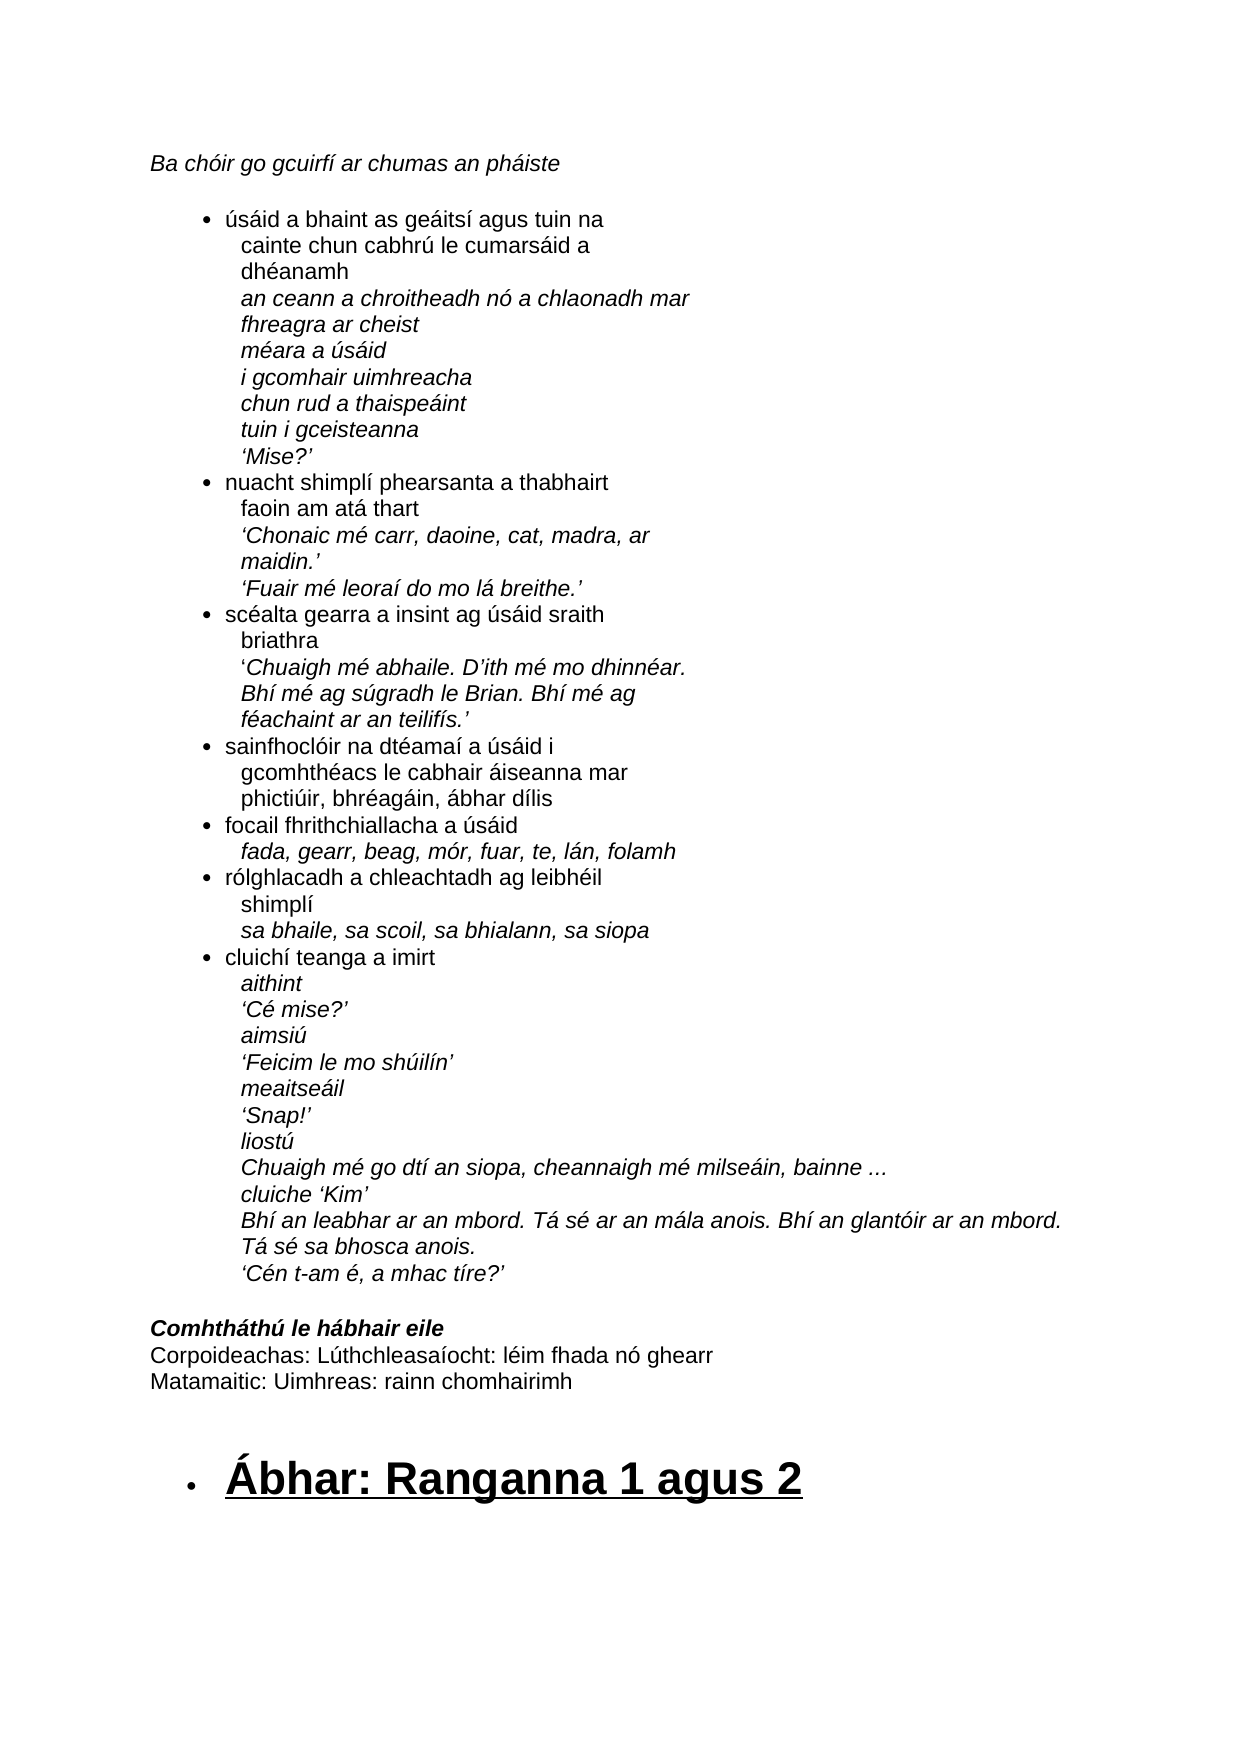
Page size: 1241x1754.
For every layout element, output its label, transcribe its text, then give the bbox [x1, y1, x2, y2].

list scéalta gearra a insint ag úsáid sraith briathra ‘Chuaigh mé abhaile. D’ith mé mo dhinnéar. Bhí mé ag súgradh le Brian. Bhí mé ag féachaint ar an teilifís.’ [203, 601, 1090, 733]
text Ba chóir go gcuirfí ar chumas an pháiste [150, 150, 1090, 176]
list sainfhoclóir na dtéamaí a úsáid i gcomhthéacs le cabhair áiseanna mar phictiúir, bhréagáin, ábhar dílis [203, 733, 1090, 812]
list focail fhrithchiallacha a úsáid fada, gearr, beag, mór, fuar, te, lán, folamh [203, 812, 1090, 864]
text Comhtháthú le hábhair eile Corpoideachas: Lúthchleasaíocht: léim fhada nó ghearr Matamaitic: Uimhreas: rainn chomhairimh [150, 1315, 1090, 1422]
list cluichí teanga a imirt aithint ‘Cé mise?’ aimsiú ‘Feicim le mo shúilín’ meaitseáil ‘Snap!’ liostú Chuaigh mé go dtí an siopa, cheannaigh mé milseáin, bainne ... cluiche ‘Kim’ Bhí an leabhar ar an mbord. Tá sé ar an mála anois. Bhí an glantóir ar an mbord. Tá sé sa bhosca anois. ‘Cén t-am é, a mhac tíre?’ [203, 943, 1090, 1286]
list Ábhar: Ranganna 1 agus 2 [187, 1451, 1090, 1504]
list nuacht shimplí phearsanta a thabhairt faoin am atá thart ‘Chonaic mé carr, daoine, cat, madra, ar maidin.’ ‘Fuair mé leoraí do mo lá breithe.’ [203, 469, 1090, 601]
list rólghlacadh a chleachtadh ag leibhéil shimplí sa bhaile, sa scoil, sa bhialann, sa siopa [203, 864, 1090, 943]
list úsáid a bhaint as geáitsí agus tuin na cainte chun cabhrú le cumarsáid a dhéanamh an ceann a chroitheadh nó a chlaonadh mar fhreagra ar cheist méara a úsáid i gcomhair uimhreacha chun rud a thaispeáint tuin i gceisteanna ‘Mise?’ [203, 206, 1090, 469]
